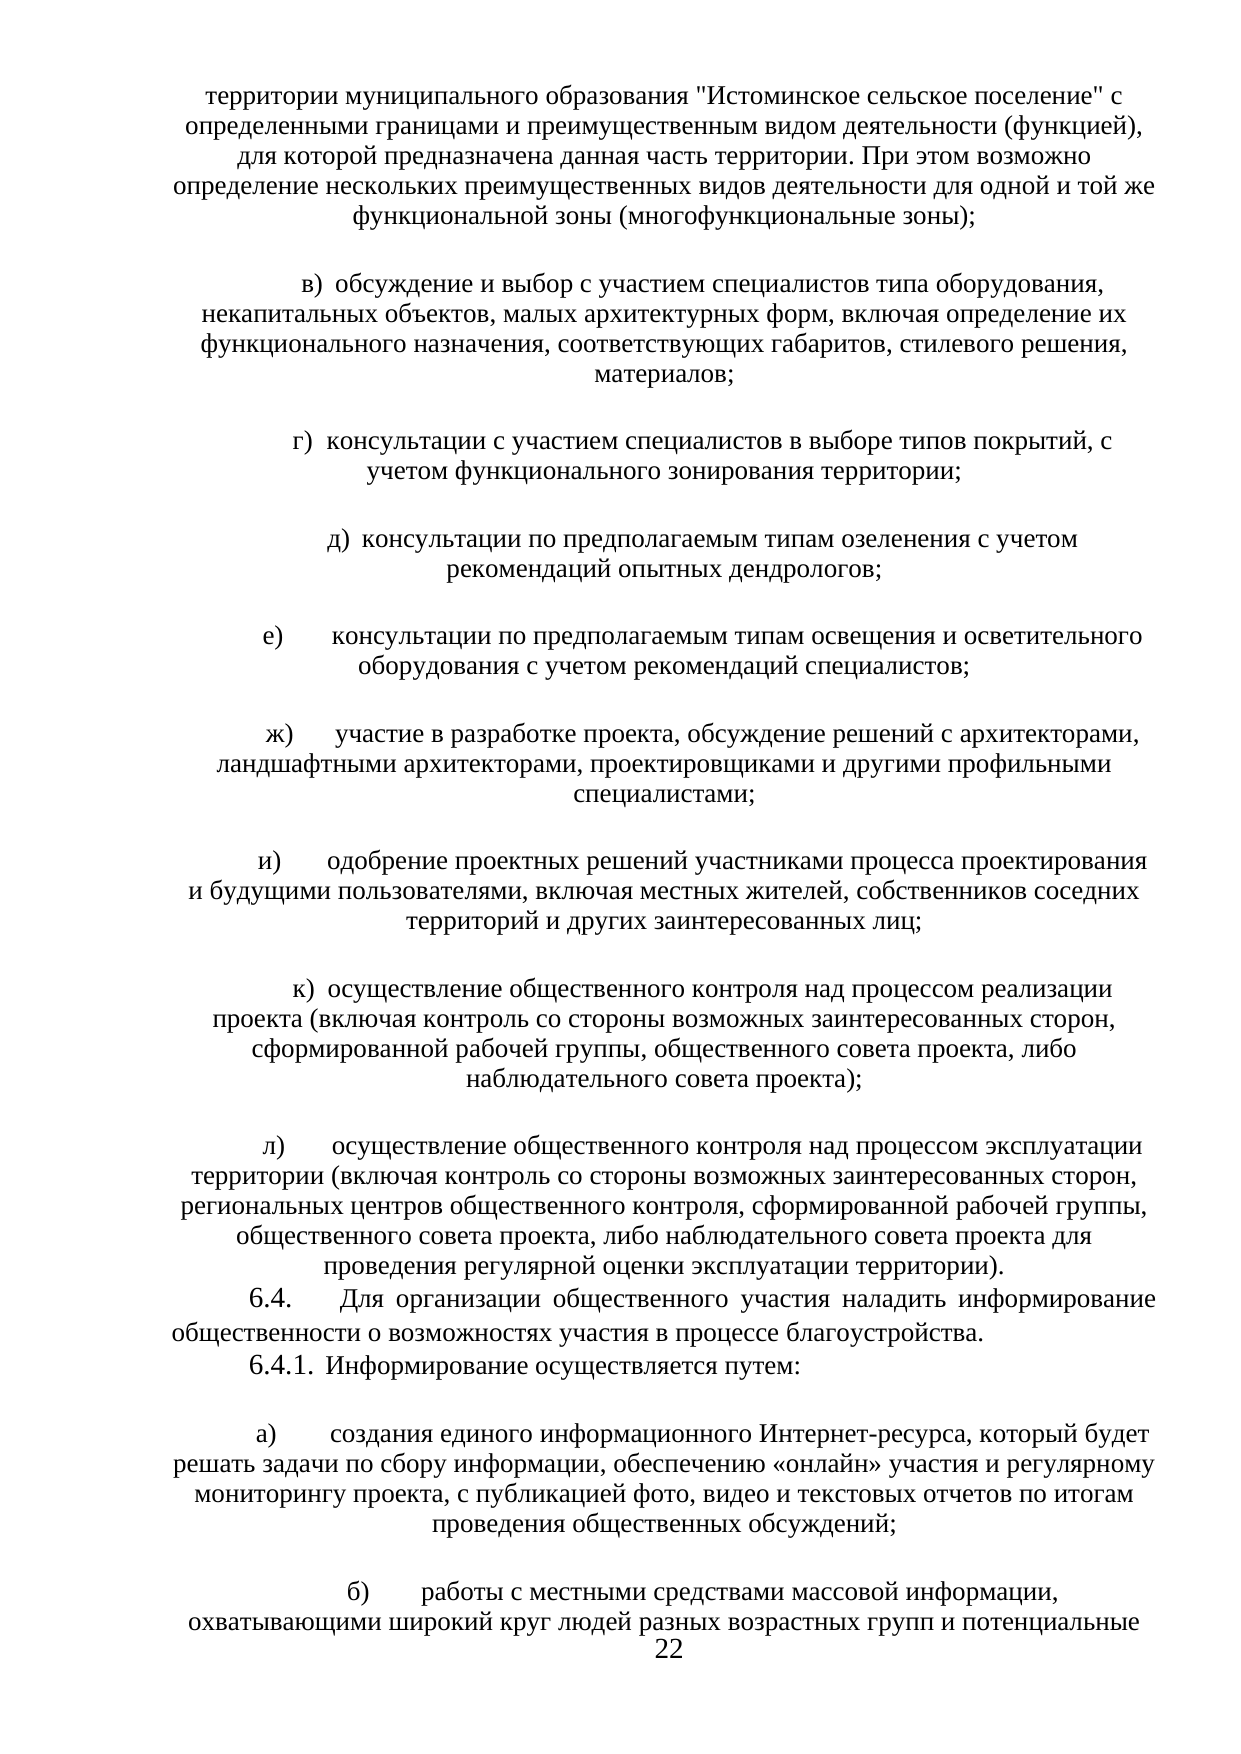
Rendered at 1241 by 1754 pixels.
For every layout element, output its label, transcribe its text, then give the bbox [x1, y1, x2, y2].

text г) консультации с участием специалистов в выборе типов покрытий, с учетом функционального зонирования территории; [171, 426, 1157, 486]
text д) консультации по предполагаемым типам озеленения с учетом рекомендаций опытных дендрологов; [171, 523, 1157, 583]
text л) осуществление общественного контроля над процессом эксплуатации территории (включая контроль со стороны возможных заинтересованных сторон, региональных центров общественного контроля, сформированной рабочей группы, общественного совета проекта, либо наблюдательного совета проекта для проведения регулярной оценки эксплуатации территории). [171, 1131, 1157, 1281]
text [171, 1576, 1157, 1636]
text и) одобрение проектных решений участниками процесса проектирования и будущими пользователями, включая местных жителей, собственников соседних территорий и других заинтересованных лиц; [171, 846, 1157, 936]
text к) осуществление общественного контроля над процессом реализации проекта (включая контроль со стороны возможных заинтересованных сторон, сформированной рабочей группы, общественного совета проекта, либо наблюдательного совета проекта); [171, 973, 1157, 1093]
text ж) участие в разработке проекта, обсуждение решений с архитекторами, ландшафтными архитекторами, проектировщиками и другими профильными специалистами; [171, 718, 1157, 808]
list Для организации общественного участия наладить информирование общественности о возможностях участия в процессе благоустройства. [171, 1281, 1157, 1348]
list Информирование осуществляется путем: [171, 1348, 1157, 1381]
text а) создания единого информационного Интернет-ресурса, который будет решать задачи по сбору информации, обеспечению «онлайн» участия и регулярному мониторингу проекта, с публикацией фото, видео и текстовых отчетов по итогам проведения общественных обсуждений; [171, 1419, 1157, 1539]
text е) консультации по предполагаемым типам освещения и осветительного оборудования с учетом рекомендаций специалистов; [171, 621, 1157, 681]
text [171, 81, 1157, 231]
text в) обсуждение и выбор с участием специалистов типа оборудования, некапитальных объектов, малых архитектурных форм, включая определение их функционального назначения, соответствующих габаритов, стилевого решения, материалов; [171, 268, 1157, 388]
